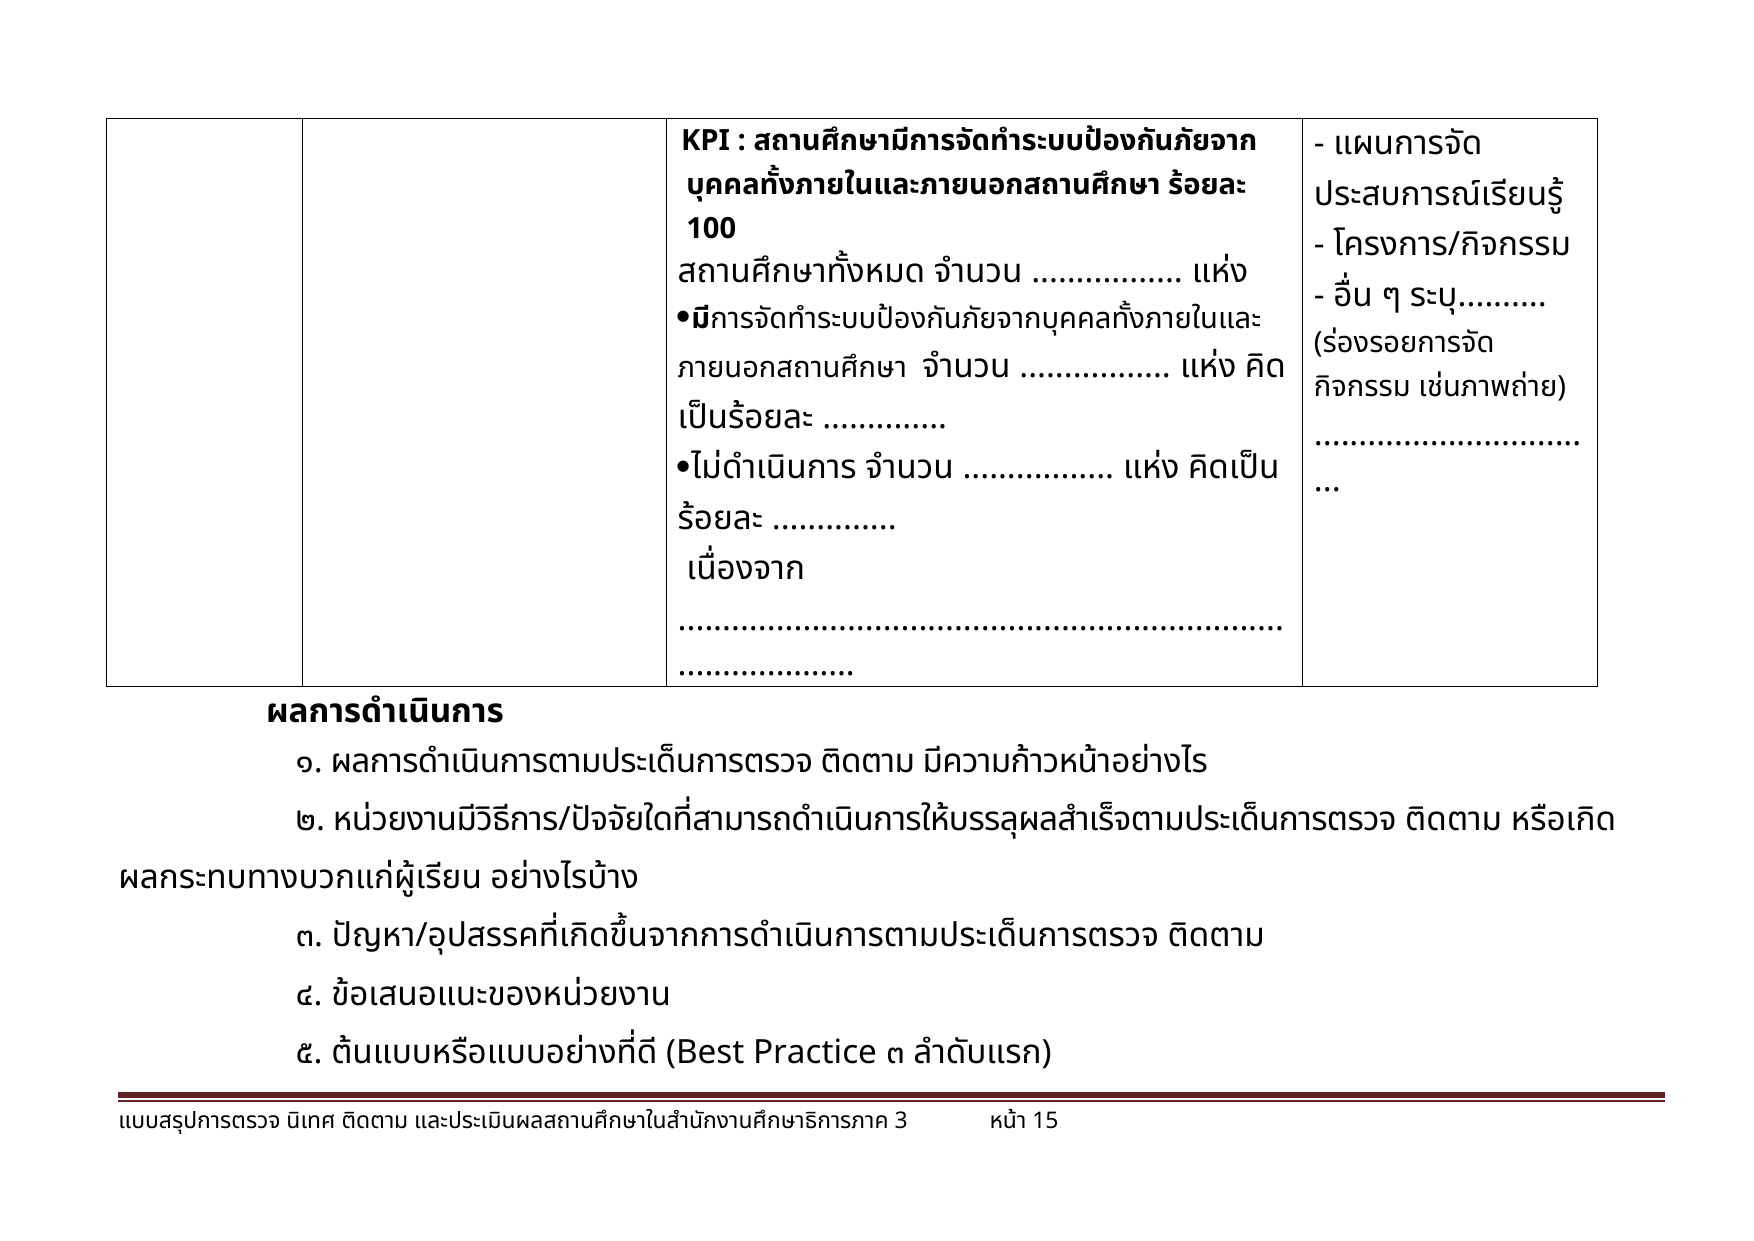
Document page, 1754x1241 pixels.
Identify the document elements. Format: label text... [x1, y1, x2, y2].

text ๕. ต้นแบบหรือแบบอย่างที่ดี (Best Practice ๓ ลำดับแรก) [118, 1027, 1665, 1078]
table_cell - แผนการจัดประสบการณ์เรียนรู้ - โครงการ/กิจกรรม - อื่น ๆ ระบุ.......... (ร่องรอยการจัดกิจกรรม เช่นภาพถ่าย) ................................. [1303, 119, 1597, 686]
text ๔. ข้อเสนอแนะของหน่วยงาน [118, 969, 1665, 1020]
text ผลการดำเนินการ [118, 687, 1662, 737]
text ๓. ปัญหา/อุปสรรคที่เกิดขึ้นจากการดำเนินการตามประเด็นการตรวจ ติดตาม [118, 911, 1665, 962]
text ๒. หน่วยงานมีวิธีการ/ปัจจัยใดที่สามารถดำเนินการให้บรรลุผลสำเร็จตามประเด็นการตรวจ ติดตาม หรือเกิดผลกระทบทางบวกแก่ผู้เรียน อย่างไรบ้าง [118, 795, 1665, 904]
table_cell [107, 119, 302, 686]
table_cell KPI : สถานศึกษามีการจัดทำระบบป้องกันภัยจากบุคคลทั้งภายในและภายนอกสถานศึกษา ร้อยละ 100 สถานศึกษาทั้งหมด จำนวน ................. แห่ง มีการจัดทำระบบป้องกันภัยจากบุคคลทั้งภายในและภายนอกสถานศึกษา จำนวน ................. แห่ง คิดเป็นร้อยละ .............. ไม่ดำเนินการ จำนวน ................. แห่ง คิดเป็นร้อยละ .............. เนื่องจาก ...............................................................................……… [667, 119, 1302, 686]
text ๑. ผลการดำเนินการตามประเด็นการตรวจ ติดตาม มีความก้าวหน้าอย่างไร [118, 737, 1665, 788]
table_cell [303, 119, 666, 686]
